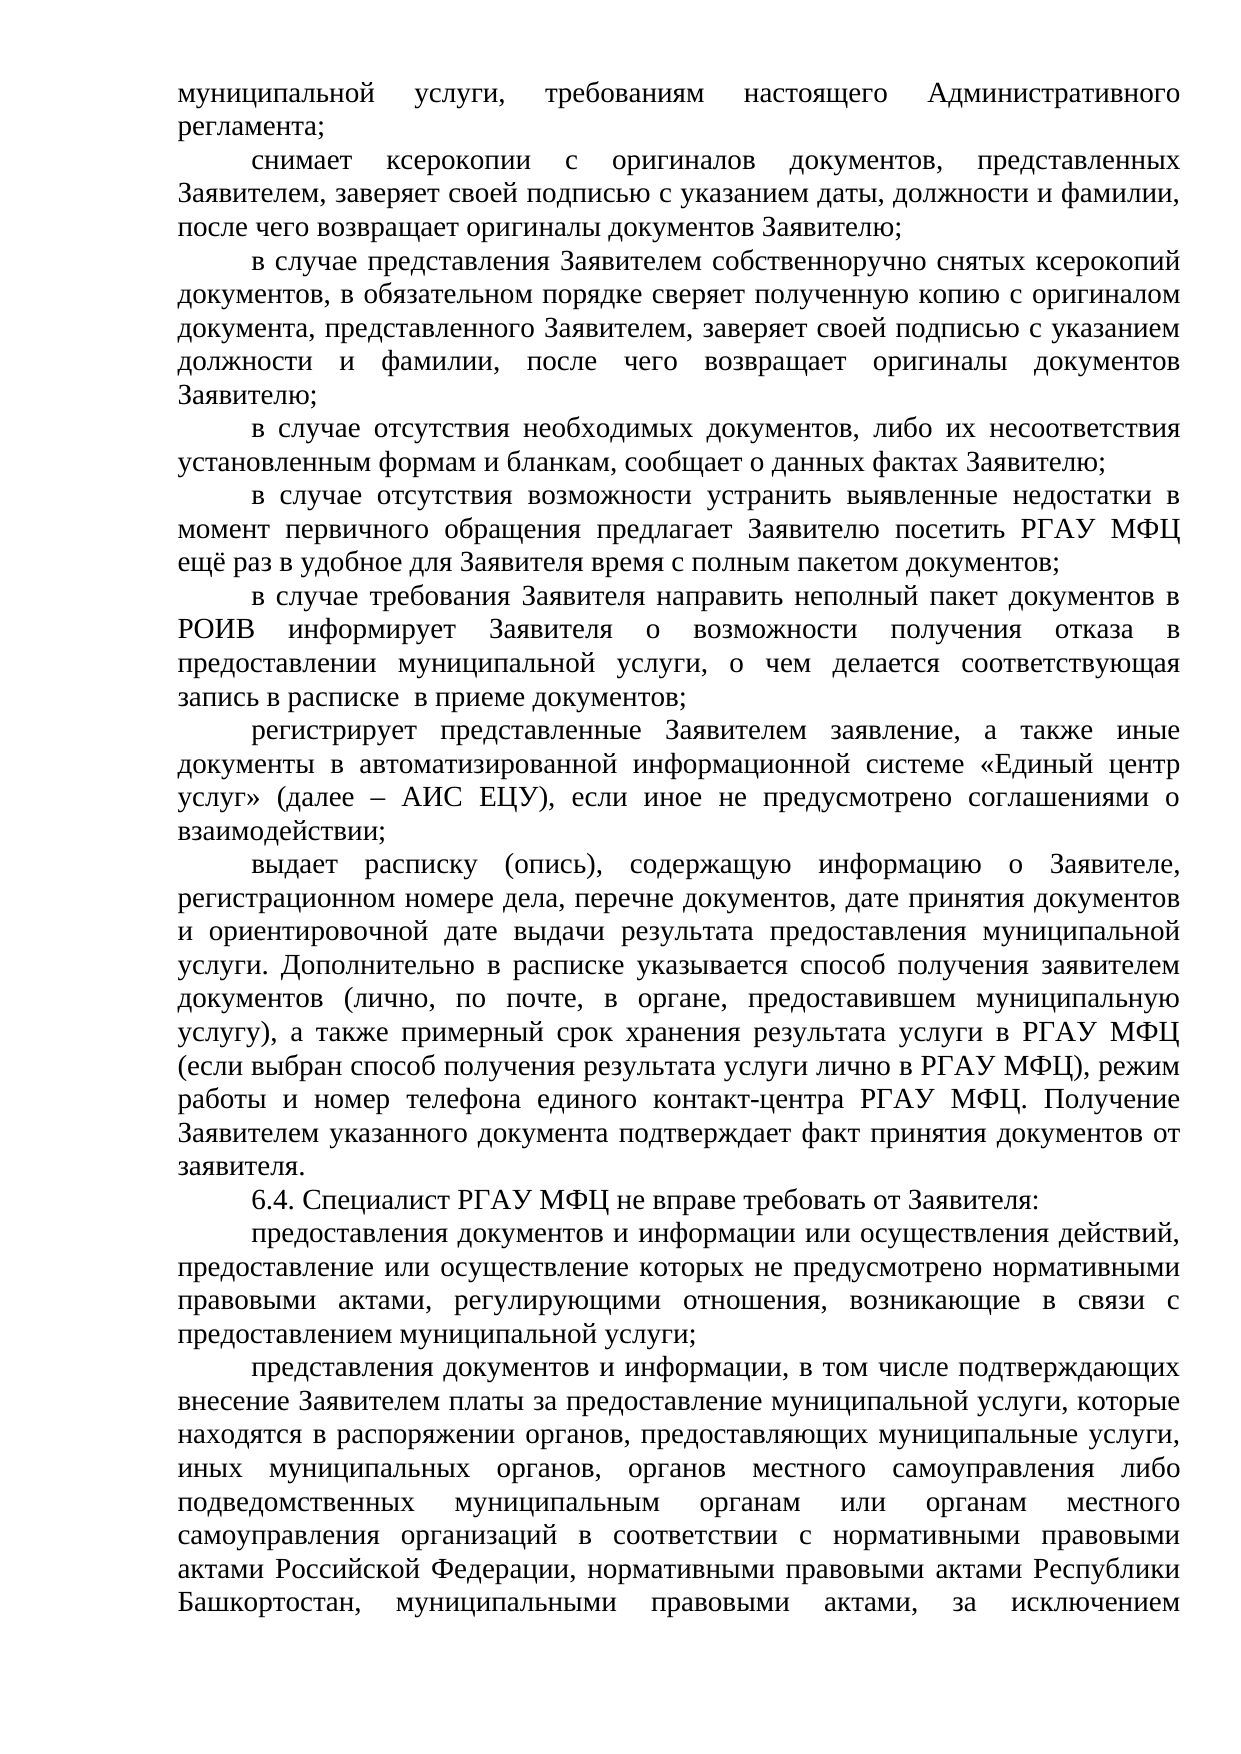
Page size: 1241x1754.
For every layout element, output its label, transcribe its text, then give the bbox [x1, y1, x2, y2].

text в случае представления Заявителем собственноручно снятых ксерокопий документов, в обязательном порядке сверяет полученную копию с оригиналом документа, представленного Заявителем, заверяет своей подписью с указанием должности и фамилии, после чего возвращает оригиналы документов Заявителю; [177, 243, 1181, 410]
text снимает ксерокопии с оригиналов документов, представленных Заявителем, заверяет своей подписью с указанием даты, должности и фамилии, после чего возвращает оригиналы документов Заявителю; [177, 142, 1181, 243]
text в случае отсутствия возможности устранить выявленные недостатки в момент первичного обращения предлагает Заявителю посетить РГАУ МФЦ ещё раз в удобное для Заявителя время с полным пакетом документов; [177, 477, 1181, 578]
text в случае отсутствия необходимых документов, либо их несоответствия установленным формам и бланкам, сообщает о данных фактах Заявителю; [177, 410, 1181, 477]
text предоставления документов и информации или осуществления действий, предоставление или осуществление которых не предусмотрено нормативными правовыми актами, регулирующими отношения, возникающие в связи с предоставлением муниципальной услуги; [177, 1215, 1181, 1349]
text регистрирует представленные Заявителем заявление, а также иные документы в автоматизированной информационной системе «Единый центр услуг» (далее – АИС ЕЦУ), если иное не предусмотрено соглашениями о взаимодействии; [177, 712, 1181, 846]
text выдает расписку (опись), содержащую информацию о Заявителе, регистрационном номере дела, перечне документов, дате принятия документов и ориентировочной дате выдачи результата предоставления муниципальной услуги. Дополнительно в расписке указывается способ получения заявителем документов (лично, по почте, в органе, предоставившем муниципальную услугу), а также примерный срок хранения результата услуги в РГАУ МФЦ (если выбран способ получения результата услуги лично в РГАУ МФЦ), режим работы и номер телефона единого контакт-центра РГАУ МФЦ. Получение Заявителем указанного документа подтверждает факт принятия документов от заявителя. [177, 846, 1181, 1182]
text в случае требования Заявителя направить неполный пакет документов в РОИВ информирует Заявителя о возможности получения отказа в предоставлении муниципальной услуги, о чем делается соответствующая запись в расписке в приеме документов; [177, 578, 1181, 712]
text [177, 1349, 1181, 1618]
text 6.4. Специалист РГАУ МФЦ не вправе требовать от Заявителя: [177, 1182, 1181, 1215]
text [177, 75, 1181, 142]
